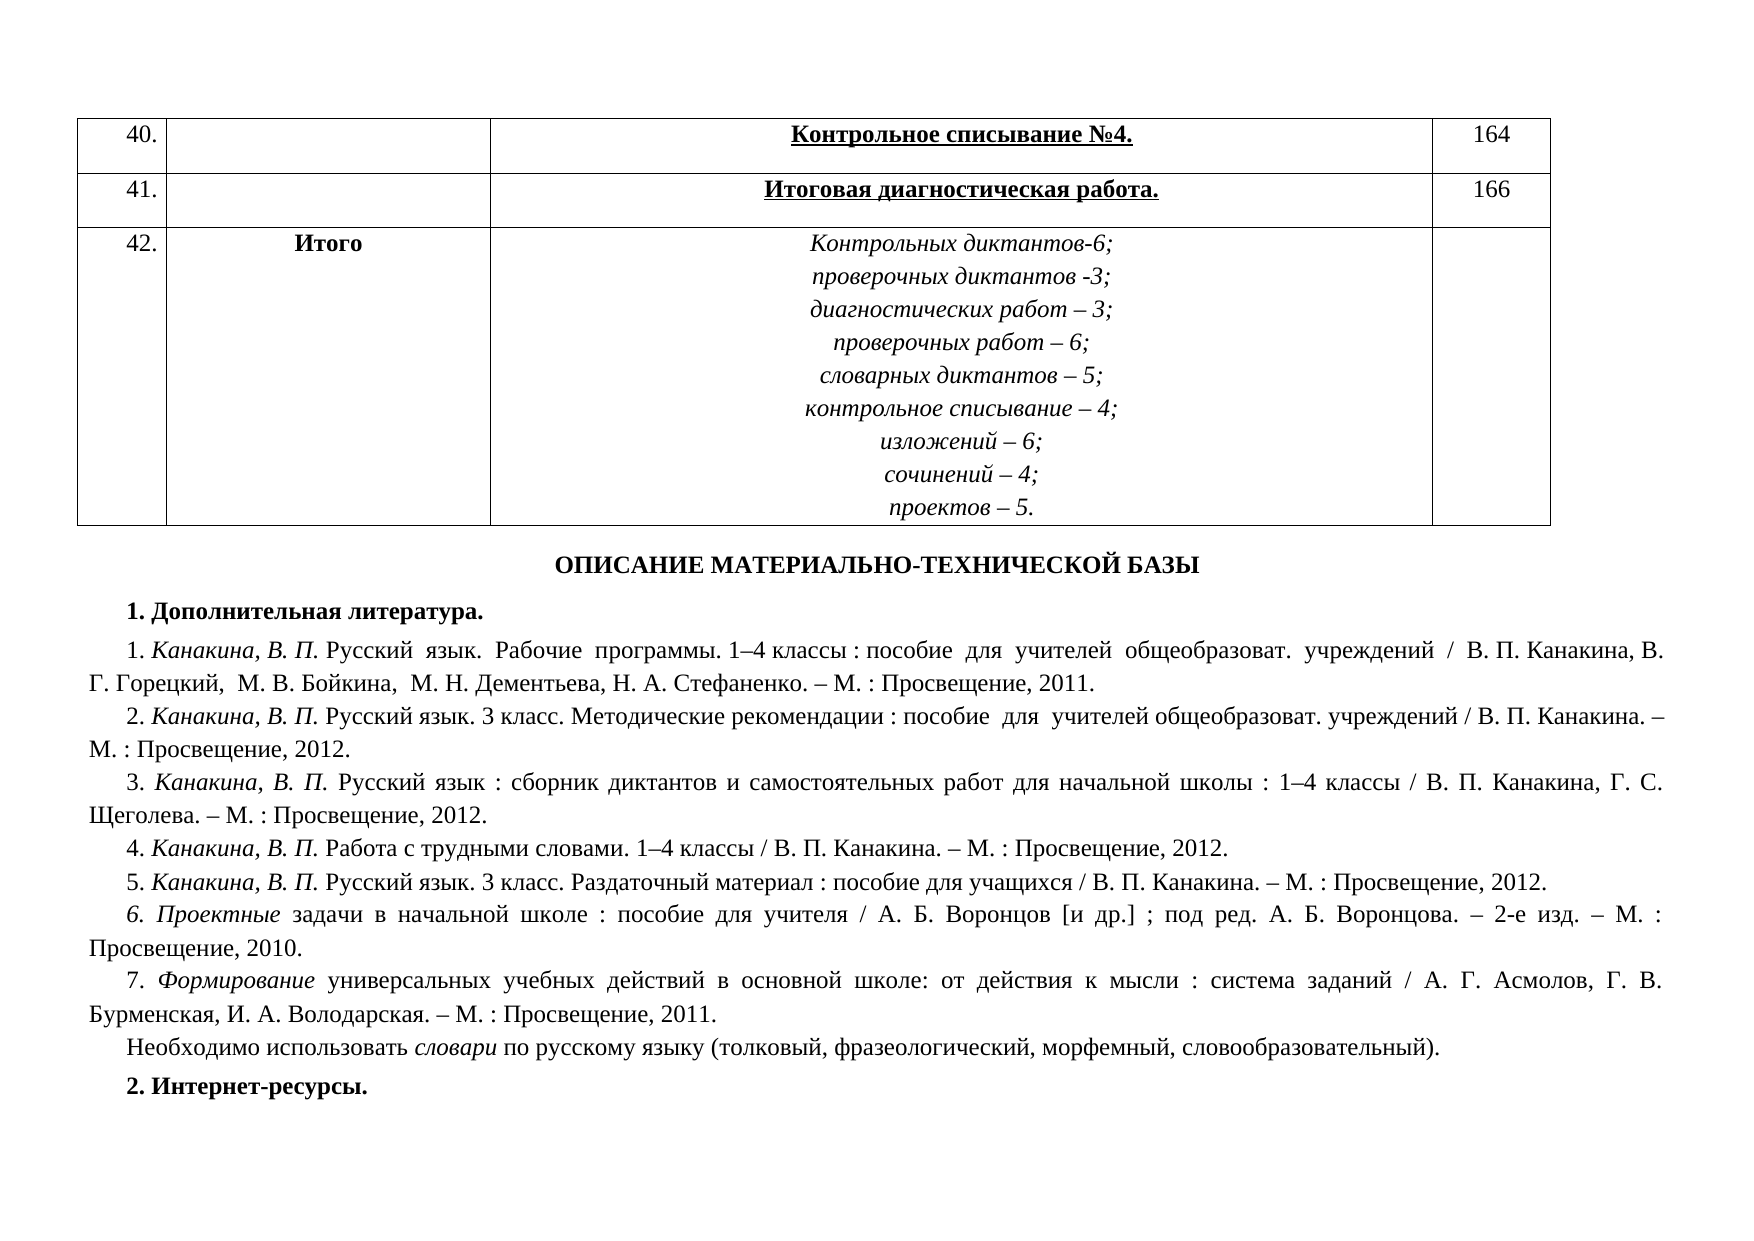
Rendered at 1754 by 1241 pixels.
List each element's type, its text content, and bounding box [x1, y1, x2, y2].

table_cell 164 [1433, 119, 1550, 173]
text 5. Канакина, В. П. Русский язык. 3 класс. Раздаточный материал : пособие для учащихся / В. П. Канакина. – М. : Просвещение, 2012. [89, 867, 1665, 895]
table_cell Контрольных диктантов-6; проверочных диктантов -3; диагностических работ – 3; проверочных работ – 6; словарных диктантов – 5; контрольное списывание – 4; изложений – 6; сочинений – 4; проектов – 5. [491, 228, 1432, 524]
text 4. Канакина, В. П. Работа с трудными словами. 1–4 классы / В. П. Канакина. – М. : Просвещение, 2012. [89, 833, 1665, 862]
table_cell Итого [167, 228, 490, 524]
table_cell [78, 174, 166, 227]
text 7. Формирование универсальных учебных действий в основной школе: от действия к мысли : система заданий / А. Г. Асмолов, Г. В. Бурменская, И. А. Володарская. – М. : Просвещение, 2011. [89, 966, 1665, 1027]
table_cell Контрольное списывание №4. [491, 119, 1432, 173]
table_cell [78, 119, 166, 173]
table_cell [167, 174, 490, 227]
text 1. Канакина, В. П. Русский язык. Рабочие программы. 1–4 классы : пособие для учителей общеобразоват. учреждений / В. П. Канакина, В. Г. Горецкий, М. В. Бойкина, М. Н. Дементьева, Н. А. Стефаненко. – М. : Просвещение, 2011. [89, 635, 1665, 697]
text Описание материально-технической базы [89, 551, 1665, 579]
table_cell [78, 228, 166, 524]
text 2. Интернет-ресурсы. [89, 1071, 1665, 1100]
table_cell [167, 119, 490, 173]
text 6. Проектные задачи в начальной школе : пособие для учителя / А. Б. Воронцов [и др.] ; под ред. А. Б. Воронцова. – 2-е изд. – М. : Просвещение, 2010. [89, 899, 1665, 961]
table_cell [1433, 228, 1550, 524]
table_cell Итоговая диагностическая работа. [491, 174, 1432, 227]
text 2. Канакина, В. П. Русский язык. 3 класс. Методические рекомендации : пособие для учителей общеобразоват. учреждений / В. П. Канакина. – М. : Просвещение, 2012. [89, 701, 1665, 763]
text 1. Дополнительная литература. [89, 596, 1665, 625]
text 3. Канакина, В. П. Русский язык : сборник диктантов и самостоятельных работ для начальной школы : 1–4 классы / В. П. Канакина, Г. С. Щеголева. – М. : Просвещение, 2012. [89, 767, 1665, 829]
table_cell 166 [1433, 174, 1550, 227]
text Необходимо использовать словари по русскому языку (толковый, фразеологический, морфемный, словообразовательный). [89, 1032, 1665, 1060]
